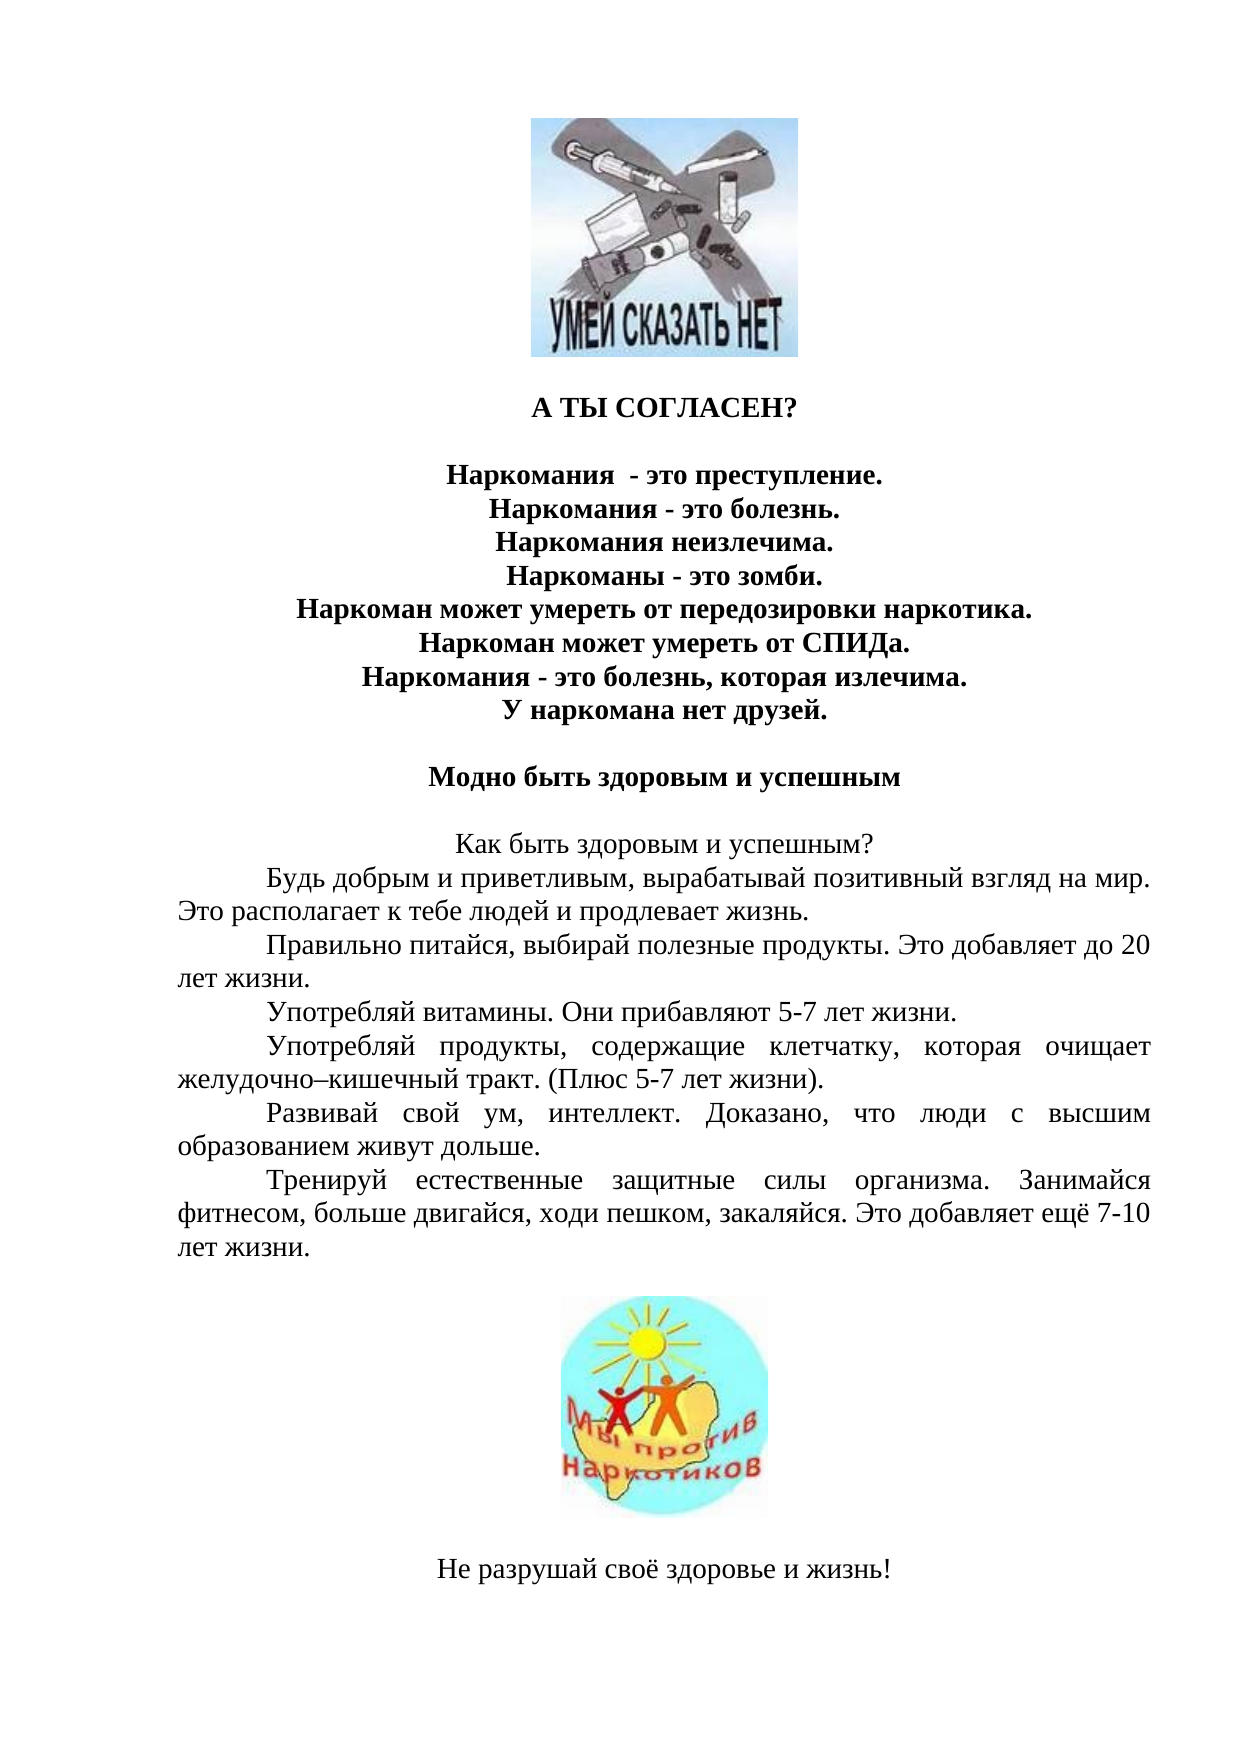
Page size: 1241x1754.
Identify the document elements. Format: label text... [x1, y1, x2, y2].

text Правильно питайся, выбирай полезные продукты. Это добавляет до 20 лет жизни. [177, 927, 1152, 994]
text Наркомания - это болезнь. [177, 491, 1152, 524]
text Наркоман может умереть от передозировки наркотика. [177, 592, 1152, 625]
text Наркомания - это преступление. [177, 457, 1152, 491]
text Употребляй продукты, содержащие клетчатку, которая очищает желудочно–кишечный тракт. (Плюс 5-7 лет жизни). [177, 1028, 1152, 1095]
picture [560, 1296, 769, 1518]
text Не разрушай своё здоровье и жизнь! [177, 1551, 1152, 1585]
text Наркомания - это болезнь, которая излечима. [177, 659, 1152, 692]
picture [530, 118, 799, 357]
text Модно быть здоровым и успешным [177, 759, 1152, 793]
text А ТЫ СОГЛАСЕН? [177, 390, 1152, 424]
text Развивай свой ум, интеллект. Доказано, что люди с высшим образованием живут дольше. [177, 1095, 1152, 1162]
text Наркоман может умереть от СПИДа. [177, 625, 1152, 659]
text Наркомания неизлечима. [177, 524, 1152, 558]
text Тренируй естественные защитные силы организма. Занимайся фитнесом, больше двигайся, ходи пешком, закаляйся. Это добавляет ещё 7-10 лет жизни. [177, 1162, 1152, 1262]
text Как быть здоровым и успешным? [177, 826, 1152, 860]
text У наркомана нет друзей. [177, 692, 1152, 726]
text Будь добрым и приветливым, вырабатывай позитивный взгляд на мир. Это располагает к тебе людей и продлевает жизнь. [177, 860, 1152, 927]
text Употребляй витамины. Они прибавляют 5-7 лет жизни. [177, 994, 1152, 1028]
text Наркоманы - это зомби. [177, 558, 1152, 592]
